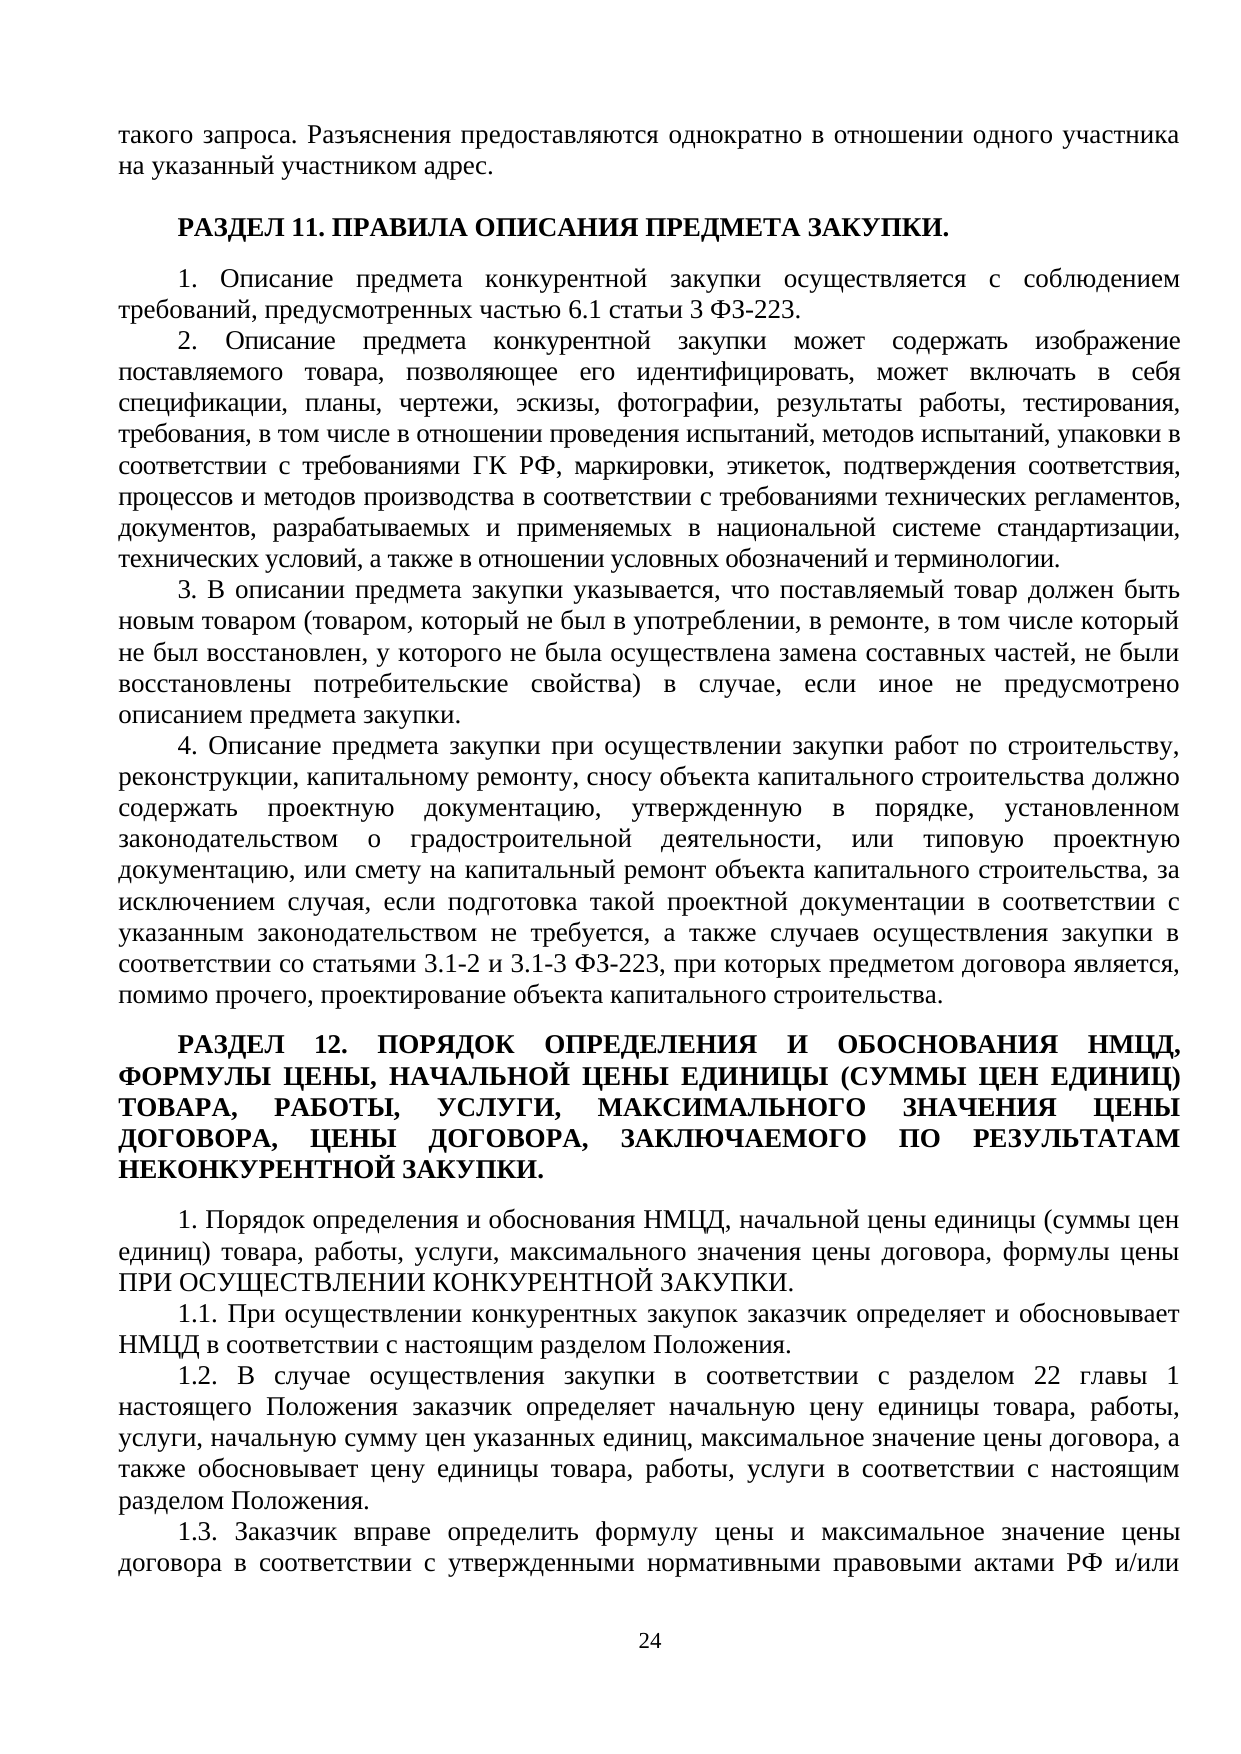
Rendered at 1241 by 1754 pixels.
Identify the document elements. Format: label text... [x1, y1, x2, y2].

text 1.1. При осуществлении конкурентных закупок заказчик определяет и обосновывает НМЦД в соответствии с настоящим разделом Положения. [118, 1297, 1181, 1359]
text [118, 1515, 1181, 1577]
text 1.2. В случае осуществления закупки в соответствии с разделом 22 главы 1 настоящего Положения заказчик определяет начальную цену единицы товара, работы, услуги, начальную сумму цен указанных единиц, максимальное значение цены договора, а также обосновывает цену единицы товара, работы, услуги в соответствии с настоящим разделом Положения. [118, 1359, 1181, 1515]
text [118, 118, 1181, 180]
text РАЗДЕЛ 12. ПОРЯДОК ОПРЕДЕЛЕНИЯ И ОБОСНОВАНИЯ НМЦД, ФОРМУЛЫ ЦЕНЫ, НАЧАЛЬНОЙ ЦЕНЫ ЕДИНИЦЫ (СУММЫ ЦЕН ЕДИНИЦ) ТОВАРА, РАБОТЫ, УСЛУГИ, МАКСИМАЛЬНОГО ЗНАЧЕНИЯ ЦЕНЫ ДОГОВОРА, ЦЕНЫ ДОГОВОРА, ЗАКЛЮЧАЕМОГО ПО РЕЗУЛЬТАТАМ НЕКОНКУРЕНТНОЙ ЗАКУПКИ. [118, 1028, 1181, 1184]
text 2. Описание предмета конкурентной закупки может содержать изображение поставляемого товара, позволяющее его идентифицировать, может включать в себя спецификации, планы, чертежи, эскизы, фотографии, результаты работы, тестирования, требования, в том числе в отношении проведения испытаний, методов испытаний, упаковки в соответствии с требованиями ГК РФ, маркировки, этикеток, подтверждения соответствия, процессов и методов производства в соответствии с требованиями технических регламентов, документов, разрабатываемых и применяемых в национальной системе стандартизации, технических условий, а также в отношении условных обозначений и терминологии. [118, 324, 1181, 573]
text 1. Описание предмета конкурентной закупки осуществляется с соблюдением требований, предусмотренных частью 6.1 статьи 3 ФЗ-223. [118, 262, 1181, 324]
text 4. Описание предмета закупки при осуществлении закупки работ по строительству, реконструкции, капитальному ремонту, сносу объекта капитального строительства должно содержать проектную документацию, утвержденную в порядке, установленном законодательством о градостроительной деятельности, или типовую проектную документацию, или смету на капитальный ремонт объекта капитального строительства, за исключением случая, если подготовка такой проектной документации в соответствии с указанным законодательством не требуется, а также случаев осуществления закупки в соответствии со статьями 3.1-2 и 3.1-3 ФЗ-223, при которых предметом договора является, помимо прочего, проектирование объекта капитального строительства. [118, 729, 1181, 1009]
text 3. В описании предмета закупки указывается, что поставляемый товар должен быть новым товаром (товаром, который не был в употреблении, в ремонте, в том числе который не был восстановлен, у которого не была осуществлена замена составных частей, не были восстановлены потребительские свойства) в случае, если иное не предусмотрено описанием предмета закупки. [118, 573, 1181, 729]
text 1. Порядок определения и обоснования НМЦД, начальной цены единицы (суммы цен единиц) товара, работы, услуги, максимального значения цены договора, формулы цены ПРИ ОСУЩЕСТВЛЕНИИ КОНКУРЕНТНОЙ ЗАКУПКИ. [118, 1203, 1181, 1297]
text РАЗДЕЛ 11. ПРАВИЛА ОПИСАНИЯ ПРЕДМЕТА ЗАКУПКИ. [118, 212, 1181, 243]
